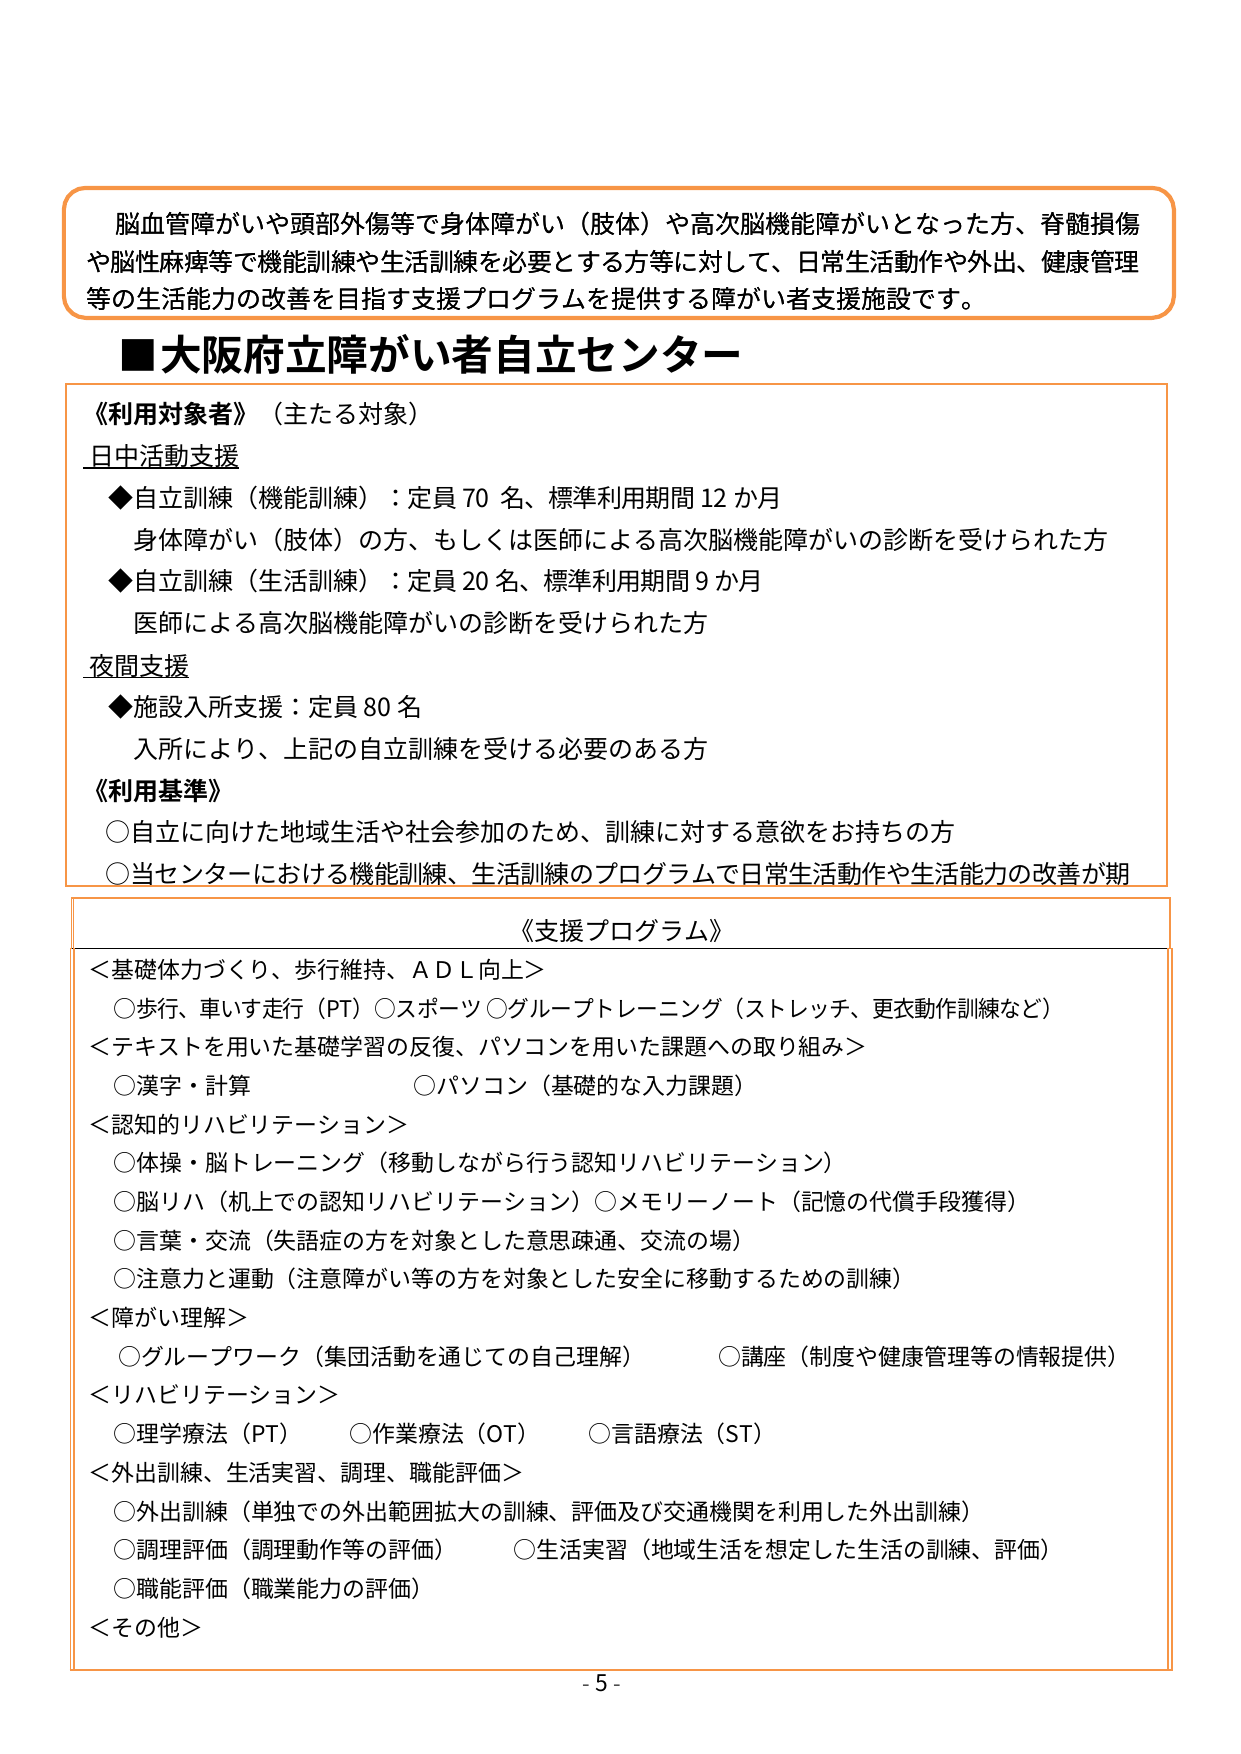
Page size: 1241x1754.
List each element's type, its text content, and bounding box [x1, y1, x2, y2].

subtitle 大阪府立障がい者自立センター [118, 127, 1188, 383]
table_header 《支援プログラム》 [74, 899, 1169, 948]
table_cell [75, 949, 1167, 1668]
